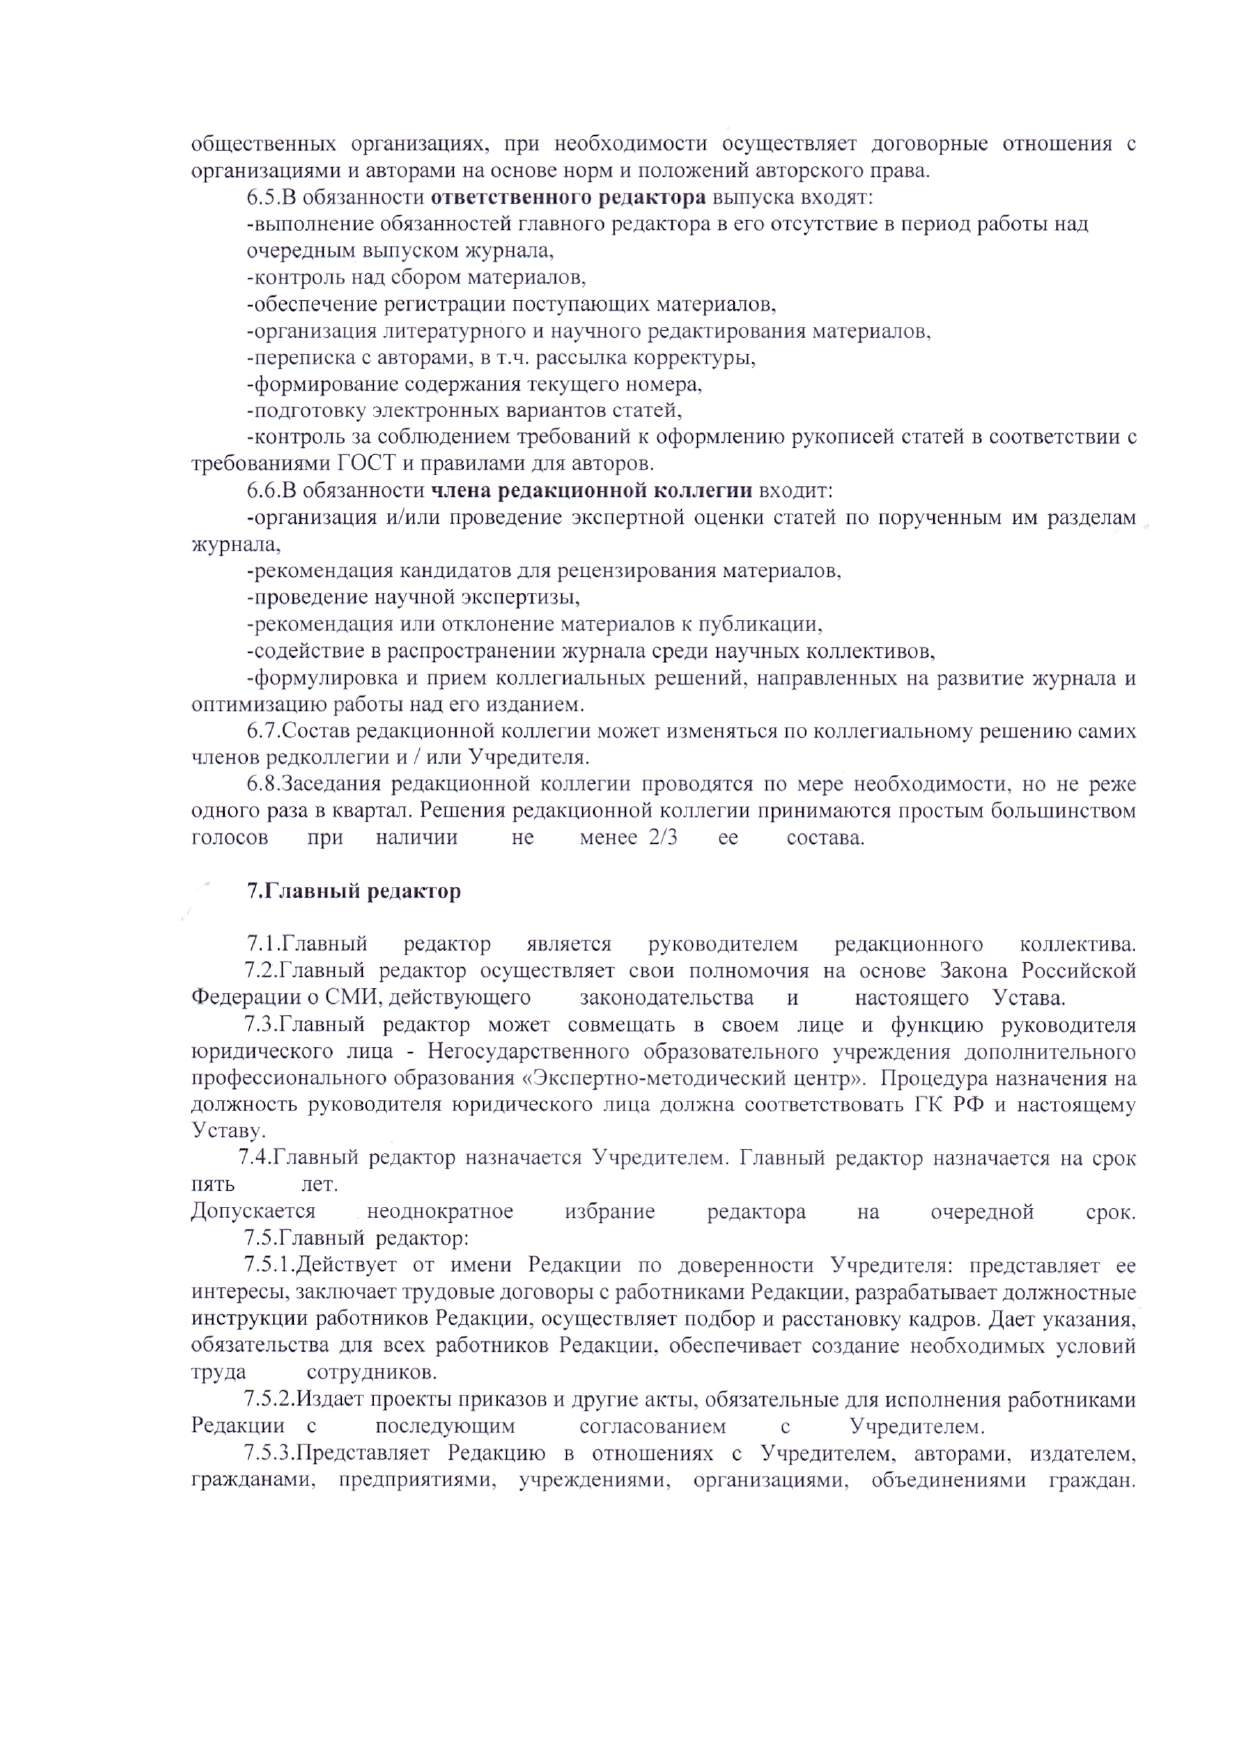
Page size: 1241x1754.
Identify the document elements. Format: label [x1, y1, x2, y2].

picture [177, 118, 1151, 1504]
